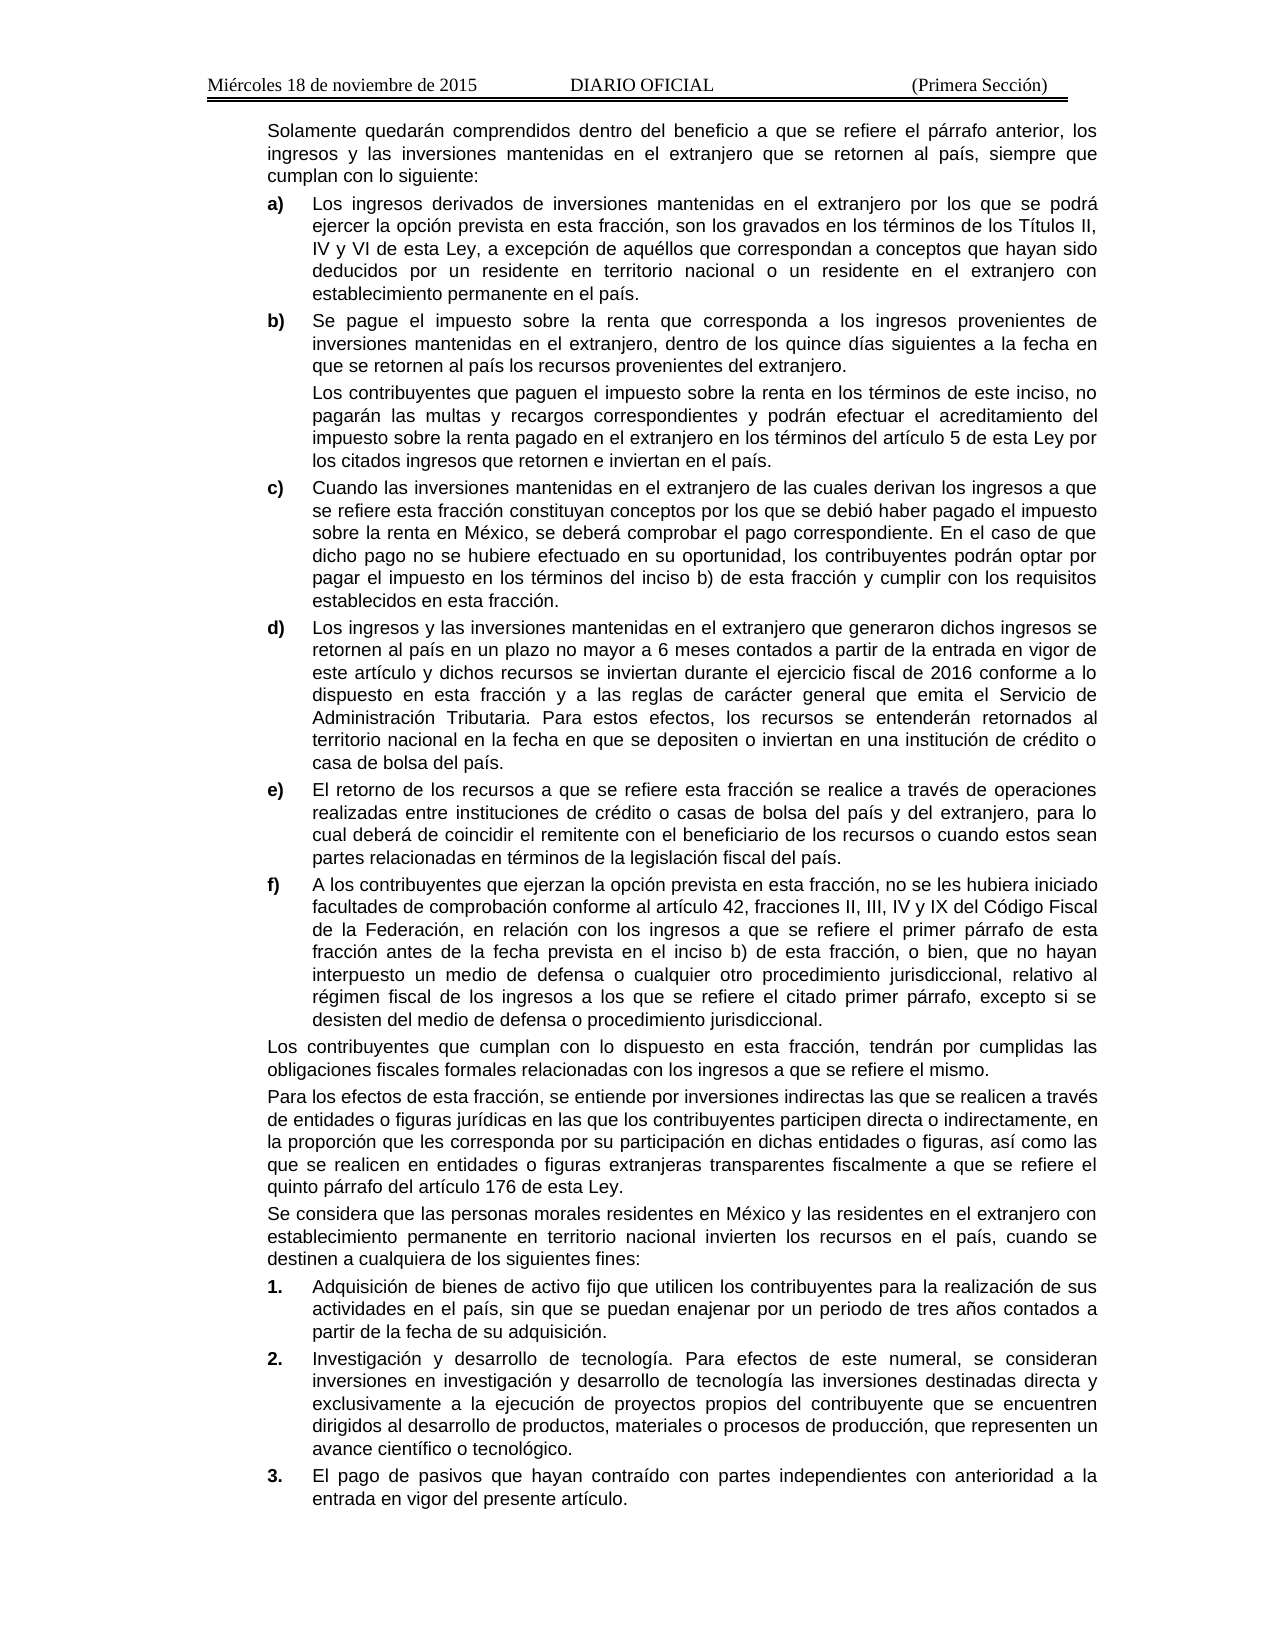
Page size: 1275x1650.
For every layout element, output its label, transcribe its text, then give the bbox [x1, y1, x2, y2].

text 3. El pago de pasivos que hayan contraído con partes independientes con anterioridad a la entrada en vigor del presente artículo. [267, 1465, 1098, 1510]
text b) Se pague el impuesto sobre la renta que corresponda a los ingresos provenientes de inversiones mantenidas en el extranjero, dentro de los quince días siguientes a la fecha en que se retornen al país los recursos provenientes del extranjero. [267, 309, 1098, 377]
text a) Los ingresos derivados de inversiones mantenidas en el extranjero por los que se podrá ejercer la opción prevista en esta fracción, son los gravados en los términos de los Títulos II, IV y VI de esta Ley, a excepción de aquéllos que correspondan a conceptos que hayan sido deducidos por un residente en territorio nacional o un residente en el extranjero con establecimiento permanente en el país. [267, 192, 1098, 305]
text e) El retorno de los recursos a que se refiere esta fracción se realice a través de operaciones realizadas entre instituciones de crédito o casas de bolsa del país y del extranjero, para lo cual deberá de coincidir el remitente con el beneficiario de los recursos o cuando estos sean partes relacionadas en términos de la legislación fiscal del país. [267, 779, 1098, 869]
text d) Los ingresos y las inversiones mantenidas en el extranjero que generaron dichos ingresos se retornen al país en un plazo no mayor a 6 meses contados a partir de la entrada en vigor de este artículo y dichos recursos se inviertan durante el ejercicio fiscal de 2016 conforme a lo dispuesto en esta fracción y a las reglas de carácter general que emita el Servicio de Administración Tributaria. Para estos efectos, los recursos se entenderán retornados al territorio nacional en la fecha en que se depositen o inviertan en una institución de crédito o casa de bolsa del país. [267, 616, 1098, 774]
text 2. Investigación y desarrollo de tecnología. Para efectos de este numeral, se consideran inversiones en investigación y desarrollo de tecnología las inversiones destinadas directa y exclusivamente a la ejecución de proyectos propios del contribuyente que se encuentren dirigidos al desarrollo de productos, materiales o procesos de producción, que representen un avance científico o tecnológico. [267, 1347, 1098, 1460]
text Los contribuyentes que paguen el impuesto sobre la renta en los términos de este inciso, no pagarán las multas y recargos correspondientes y podrán efectuar el acreditamiento del impuesto sobre la renta pagado en el extranjero en los términos del artículo 5 de esta Ley por los citados ingresos que retornen e inviertan en el país. [267, 382, 1098, 472]
text 1. Adquisición de bienes de activo fijo que utilicen los contribuyentes para la realización de sus actividades en el país, sin que se puedan enajenar por un periodo de tres años contados a partir de la fecha de su adquisición. [267, 1275, 1098, 1343]
text Los contribuyentes que cumplan con lo dispuesto en esta fracción, tendrán por cumplidas las obligaciones fiscales formales relacionadas con los ingresos a que se refiere el mismo. [207, 1036, 1098, 1081]
text f) A los contribuyentes que ejerzan la opción prevista en esta fracción, no se les hubiera iniciado facultades de comprobación conforme al artículo 42, fracciones II, III, IV y IX del Código Fiscal de la Federación, en relación con los ingresos a que se refiere el primer párrafo de esta fracción antes de la fecha prevista en el inciso b) de esta fracción, o bien, que no hayan interpuesto un medio de defensa o cualquier otro procedimiento jurisdiccional, relativo al régimen fiscal de los ingresos a los que se refiere el citado primer párrafo, excepto si se desisten del medio de defensa o procedimiento jurisdiccional. [267, 873, 1098, 1031]
text c) Cuando las inversiones mantenidas en el extranjero de las cuales derivan los ingresos a que se refiere esta fracción constituyan conceptos por los que se debió haber pagado el impuesto sobre la renta en México, se deberá comprobar el pago correspondiente. En el caso de que dicho pago no se hubiere efectuado en su oportunidad, los contribuyentes podrán optar por pagar el impuesto en los términos del inciso b) de esta fracción y cumplir con los requisitos establecidos en esta fracción. [267, 477, 1098, 612]
text Se considera que las personas morales residentes en México y las residentes en el extranjero con establecimiento permanente en territorio nacional invierten los recursos en el país, cuando se destinen a cualquiera de los siguientes fines: [207, 1203, 1098, 1270]
text Para los efectos de esta fracción, se entiende por inversiones indirectas las que se realicen a través de entidades o figuras jurídicas en las que los contribuyentes participen directa o indirectamente, en la proporción que les corresponda por su participación en dichas entidades o figuras, así como las que se realicen en entidades o figuras extranjeras transparentes fiscalmente a que se refiere el quinto párrafo del artículo 176 de esta Ley. [207, 1086, 1098, 1198]
text Solamente quedarán comprendidos dentro del beneficio a que se refiere el párrafo anterior, los ingresos y las inversiones mantenidas en el extranjero que se retornen al país, siempre que cumplan con lo siguiente: [207, 120, 1098, 187]
